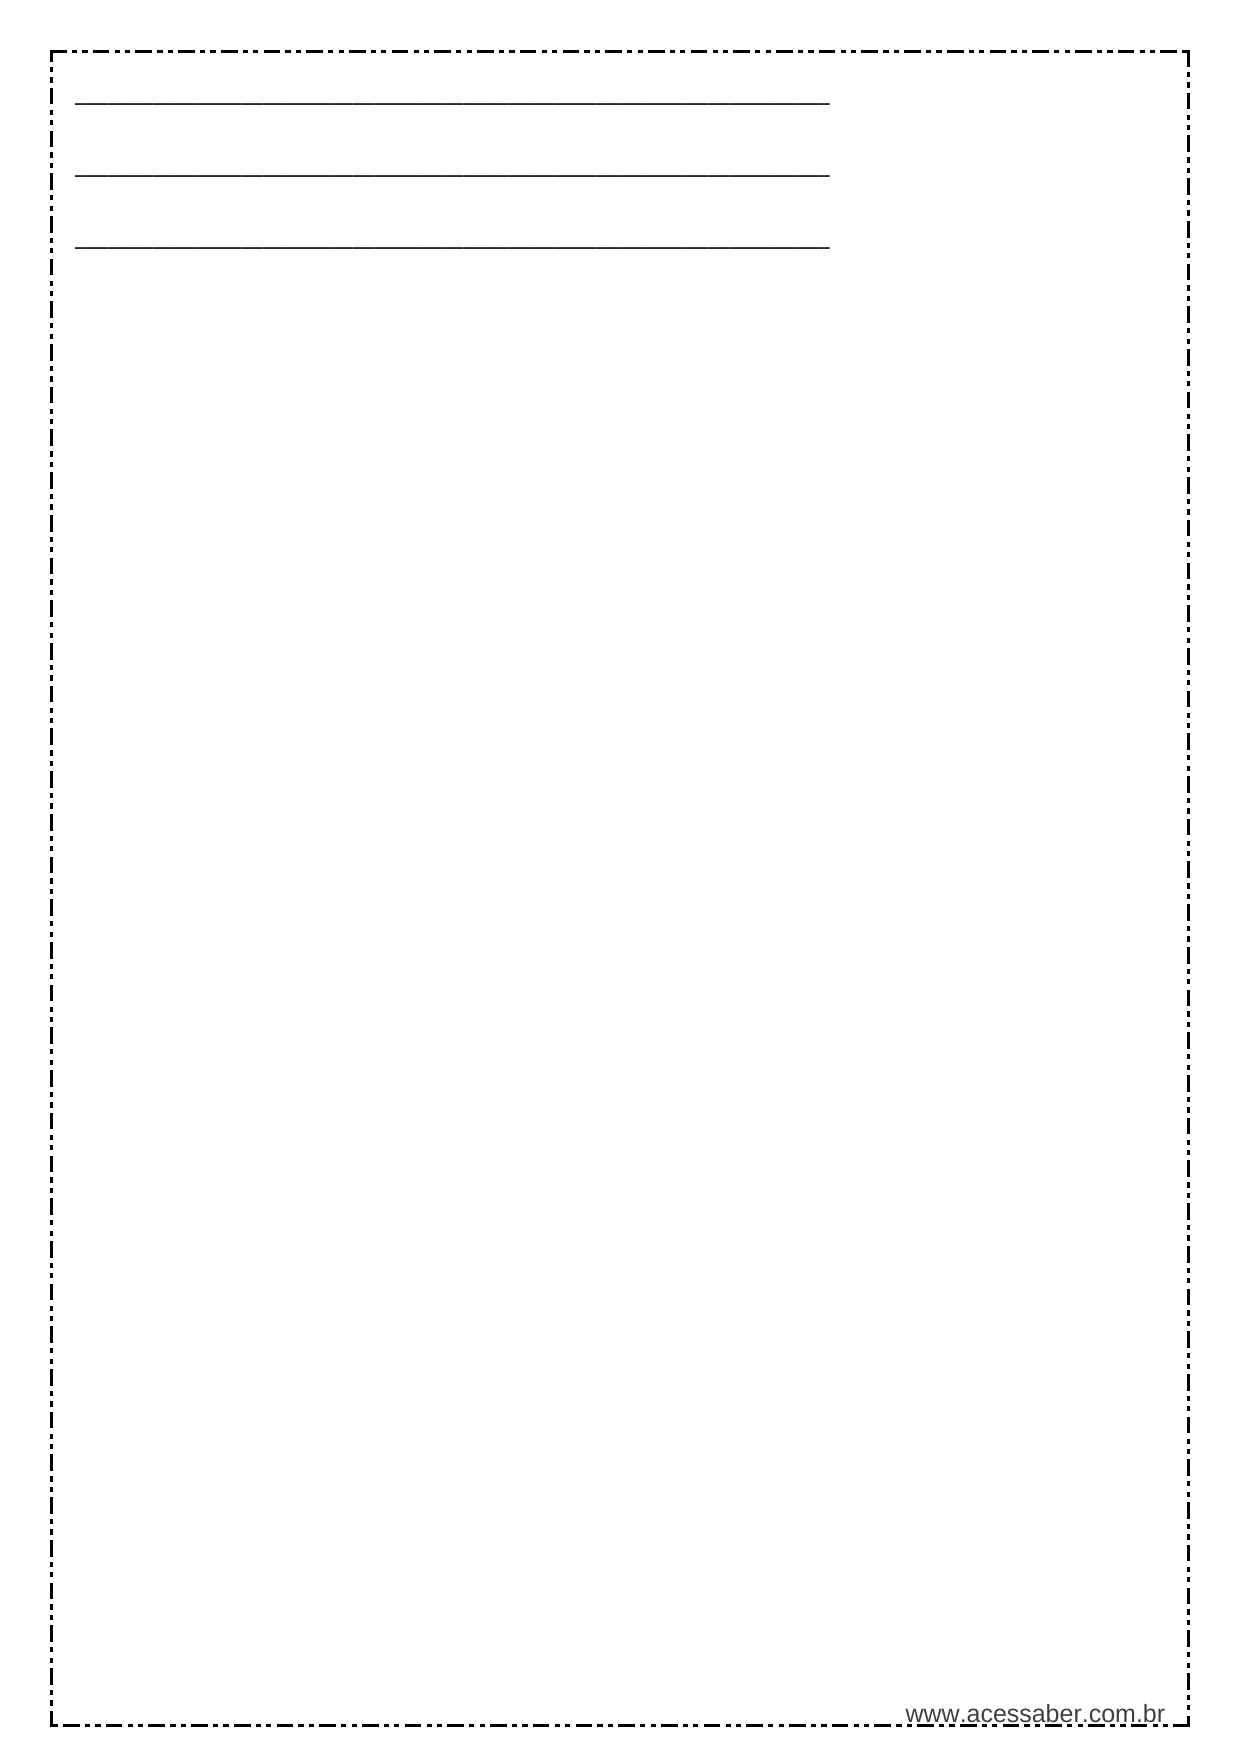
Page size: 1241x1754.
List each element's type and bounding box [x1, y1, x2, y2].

text [75, 147, 1165, 181]
text [75, 75, 1165, 109]
text [75, 219, 1165, 253]
